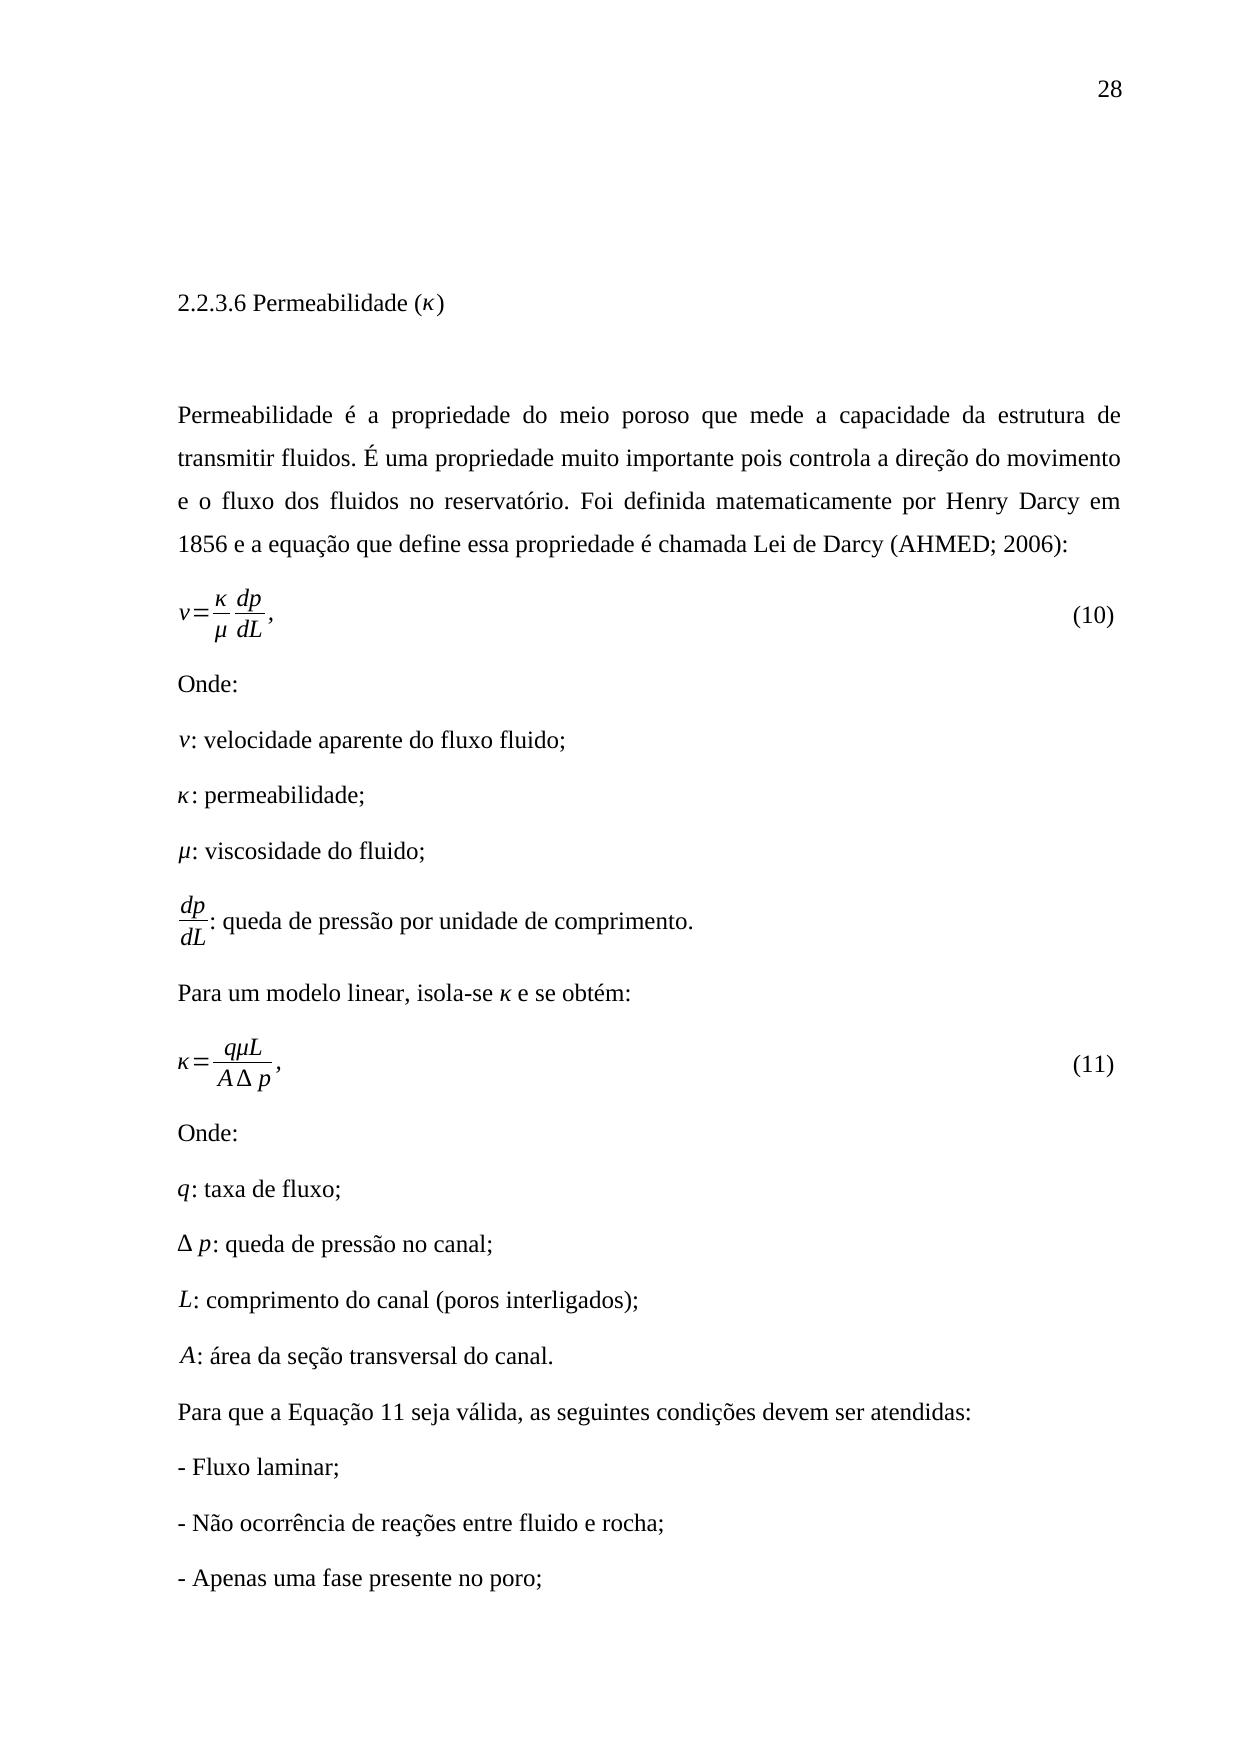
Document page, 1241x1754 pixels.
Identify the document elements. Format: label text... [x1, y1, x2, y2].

text : permeabilidade; [177, 781, 1122, 809]
text Para um modelo linear, isola-se κ e se obtém: [177, 978, 1122, 1007]
text Onde: [177, 1118, 1122, 1147]
text - Não ocorrência de reações entre fluido e rocha; [177, 1508, 1122, 1537]
text Para que a Equação 11 seja válida, as seguintes condições devem ser atendidas: [177, 1397, 1122, 1425]
text : taxa de fluxo; [177, 1174, 1122, 1203]
text - Apenas uma fase presente no poro; [177, 1563, 1122, 1592]
text 2.2.3.6 Permeabilidade () [177, 288, 1122, 317]
text : queda de pressão por unidade de comprimento. [177, 892, 1122, 951]
text : viscosidade do fluido; [177, 836, 1122, 865]
text : comprimento do canal (poros interligados); [177, 1285, 1122, 1314]
text - Fluxo laminar; [177, 1452, 1122, 1481]
table_header (11) [646, 1034, 1125, 1118]
text : área da seção transversal do canal. [177, 1341, 1122, 1370]
text : queda de pressão no canal; [177, 1229, 1122, 1258]
table_header (10) [646, 585, 1125, 669]
table_header [166, 585, 646, 669]
text Permeabilidade é a propriedade do meio poroso que mede a capacidade da estrutura de transmitir fluidos. É uma propriedade muito importante pois controla a direção do movimento e o fluxo dos fluidos no reservatório. Foi definida matematicamente por Henry Darcy em 1856 e a equação que define essa propriedade é chamada Lei de Darcy (AHMED; 2006): [177, 400, 1122, 558]
table_header [166, 1034, 646, 1118]
text : velocidade aparente do fluxo fluido; [177, 725, 1122, 754]
text Onde: [177, 669, 1122, 698]
